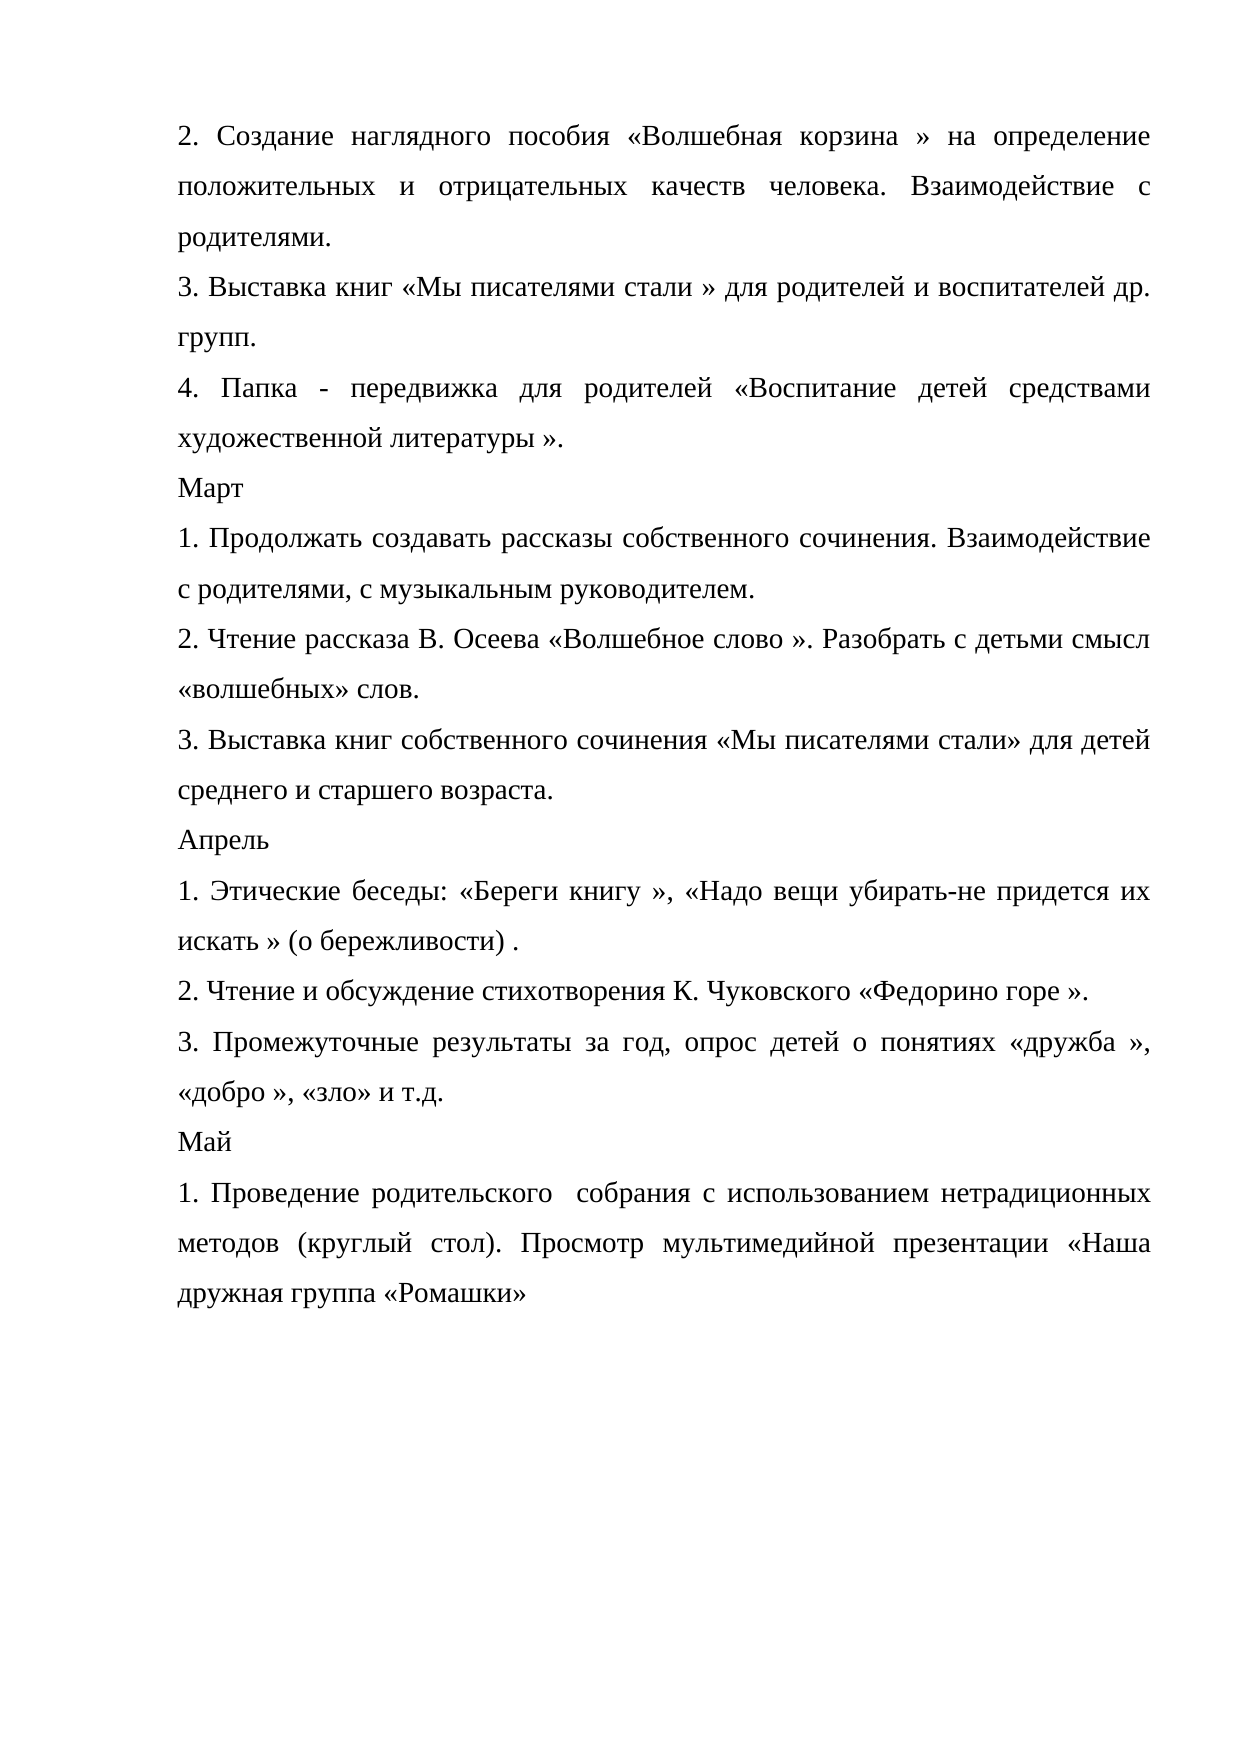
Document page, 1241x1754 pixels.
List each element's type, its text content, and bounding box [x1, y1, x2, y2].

text 2. Создание наглядного пособия «Волшебная корзина » на определение положительных и отрицательных качеств человека. Взаимодействие с родителями. [177, 118, 1152, 252]
text 2. Чтение и обсуждение стихотворения К. Чуковского «Федорино горе ». [177, 973, 1152, 1007]
text 3. Промежуточные результаты за год, опрос детей о понятиях «дружба », «добро », «зло» и т.д. [177, 1024, 1152, 1108]
text Май [177, 1124, 1152, 1158]
text 3. Выставка книг «Мы писателями стали » для родителей и воспитателей др. групп. [177, 269, 1152, 353]
text 3. Выставка книг собственного сочинения «Мы писателями стали» для детей среднего и старшего возраста. [177, 722, 1152, 806]
text 1. Проведение родительского собрания с использованием нетрадиционных методов (круглый стол). Просмотр мультимедийной презентации «Наша дружная группа «Ромашки» [177, 1175, 1152, 1309]
text Март [177, 470, 1152, 504]
text 1. Этические беседы: «Береги книгу », «Надо вещи убирать-не придется их искать » (о бережливости) . [177, 873, 1152, 957]
text 2. Чтение рассказа В. Осеева «Волшебное слово ». Разобрать с детьми смысл «волшебных» слов. [177, 621, 1152, 705]
text Апрель [177, 822, 1152, 856]
text 4. Папка - передвижка для родителей «Воспитание детей средствами художественной литературы ». [177, 370, 1152, 453]
text 1. Продолжать создавать рассказы собственного сочинения. Взаимодействие с родителями, с музыкальным руководителем. [177, 521, 1152, 604]
